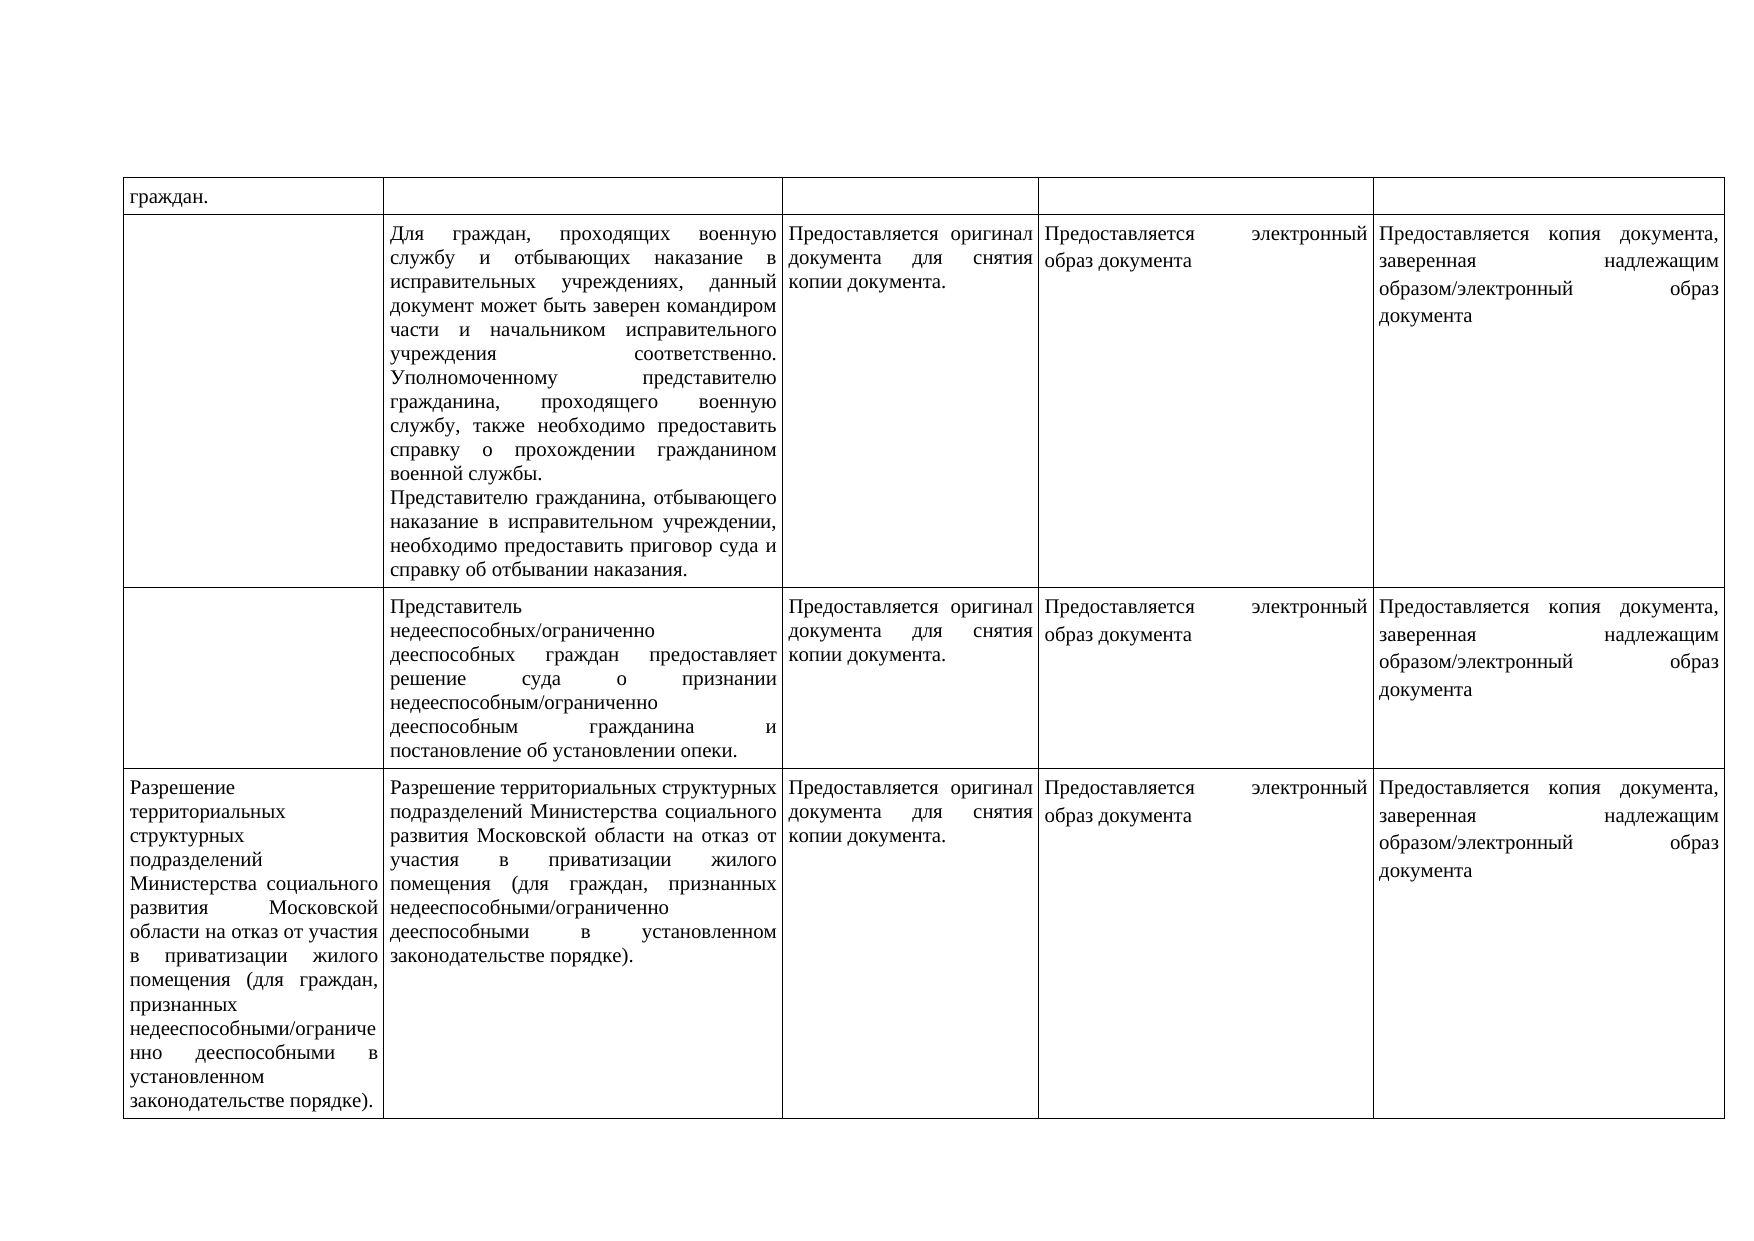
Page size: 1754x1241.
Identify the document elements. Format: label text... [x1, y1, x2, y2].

table_cell Представитель недееспособных/ограниченно дееспособных граждан предоставляет решение суда о признании недееспособным/ограниченно дееспособным гражданина и постановление об установлении опеки. [384, 588, 782, 768]
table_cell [384, 178, 782, 214]
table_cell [783, 769, 1038, 1117]
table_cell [783, 178, 1038, 214]
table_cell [124, 178, 383, 214]
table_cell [1039, 178, 1373, 214]
table_cell Предоставляется копия документа, заверенная надлежащим образом/электронный образ документа [1374, 588, 1724, 768]
table_cell Предоставляется электронный образ документа [1039, 215, 1373, 587]
table_cell Разрешение территориальных структурных подразделений Министерства социального развития Московской области на отказ от участия в приватизации жилого помещения (для граждан, признанных недееспособными/ограниченно дееспособными в установленном законодательстве порядке). [384, 769, 782, 1117]
table_cell Предоставляется оригинал документа для снятия копии документа. [783, 588, 1038, 768]
table_cell [124, 588, 383, 768]
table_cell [1374, 178, 1724, 214]
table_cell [1374, 769, 1724, 1117]
table_cell Предоставляется электронный образ документа [1039, 588, 1373, 768]
table_cell Разрешение территориальных структурных подразделений Министерства социального развития Московской области на отказ от участия в приватизации жилого помещения (для граждан, признанных недееспособными/ограниченно дееспособными в установленном законодательстве порядке). [124, 769, 383, 1117]
table_cell [124, 215, 383, 587]
table_cell Предоставляется оригинал документа для снятия копии документа. [783, 215, 1038, 587]
table_cell Для граждан, проходящих военную службу и отбывающих наказание в исправительных учреждениях, данный документ может быть заверен командиром части и начальником исправительного учреждения соответственно. Уполномоченному представителю гражданина, проходящего военную службу, также необходимо предоставить справку о прохождении гражданином военной службы. Представителю гражданина, отбывающего наказание в исправительном учреждении, необходимо предоставить приговор суда и справку об отбывании наказания. [384, 215, 782, 587]
table_cell Предоставляется копия документа, заверенная надлежащим образом/электронный образ документа [1374, 215, 1724, 587]
table_cell Предоставляется электронный образ документа [1039, 769, 1373, 1117]
